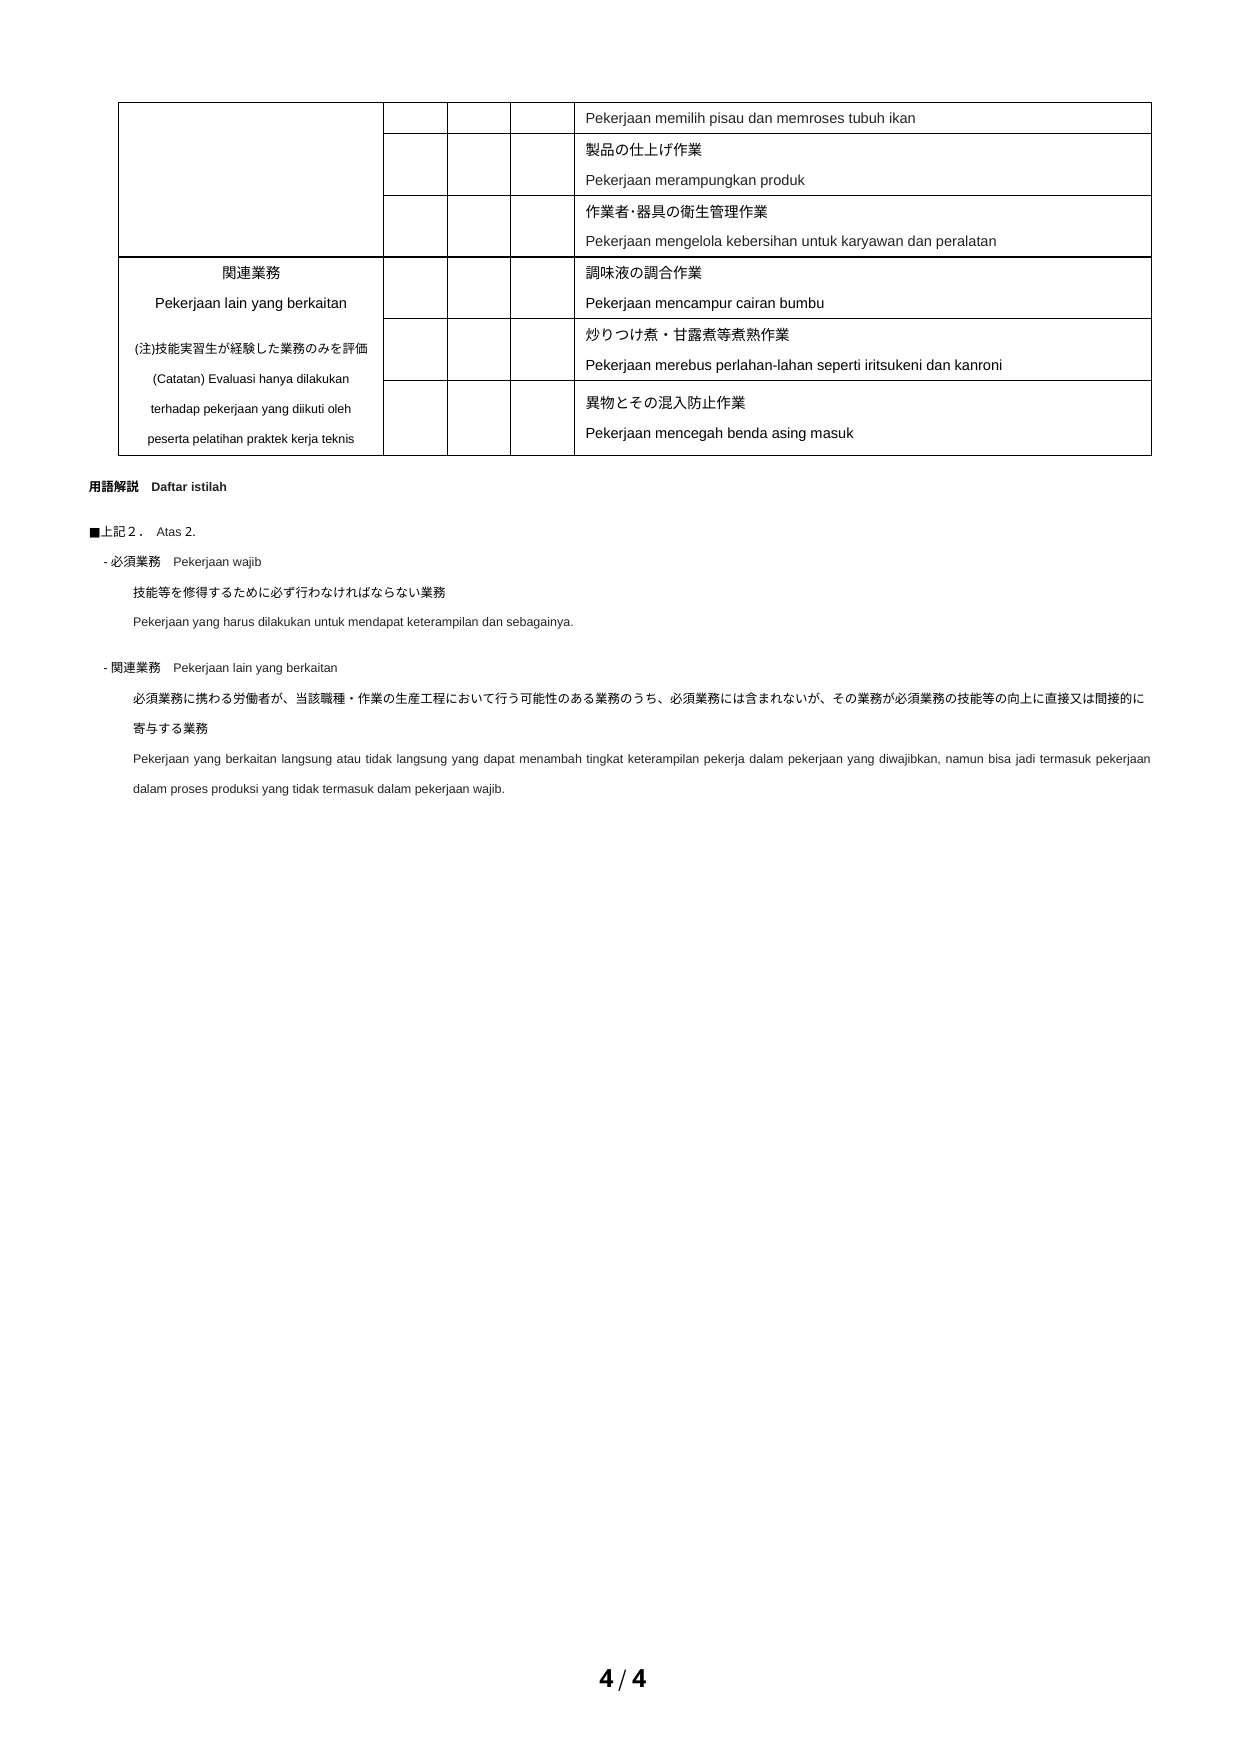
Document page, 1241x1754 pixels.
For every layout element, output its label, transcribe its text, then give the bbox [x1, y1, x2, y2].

table_cell 炒りつけ煮・甘露煮等煮熟作業 Pekerjaan merebus perlahan-lahan seperti iritsukeni dan kanroni Pekerjaan mengelola kebun palawija yang tumbuh sepanjang tahun [575, 319, 1151, 380]
table_cell [384, 103, 447, 133]
table_cell 製品の仕上げ作業 Pekerjaan merampungkan produk [575, 134, 1151, 195]
table_cell [511, 196, 574, 256]
text 必須業務に携わる労働者が、当該職種・作業の生産工程において行う可能性のある業務のうち、必須業務には含まれないが、その業務が必須業務の技能等の向上に直接又は間接的に寄与する業務 [133, 683, 1152, 743]
table_cell [448, 134, 510, 195]
table_cell [448, 103, 510, 133]
table_cell 関連業務 Pekerjaan lain yang berkaitan (注)技能実習生が経験した業務のみを評価 (Catatan) Evaluasi hanya dilakukan terhadap pekerjaan yang diikuti oleh peserta pelatihan praktek kerja teknis [119, 258, 383, 454]
text Pekerjaan yang harus dilakukan untuk mendapat keterampilan dan sebagainya. [133, 607, 1152, 637]
text Pekerjaan yang berkaitan langsung atau tidak langsung yang dapat menambah tingkat keterampilan pekerja dalam pekerjaan yang diwajibkan, namun bisa jadi termasuk pekerjaan dalam proses produksi yang tidak termasuk dalam pekerjaan wajib. [133, 743, 1152, 804]
table_cell [448, 319, 510, 380]
table_cell 調味液の調合作業 Pekerjaan mencampur cairan bumbu [575, 258, 1151, 318]
text 用語解説 Daftar istilah [89, 471, 1152, 501]
table_cell [448, 196, 510, 256]
text - 必須業務 Pekerjaan wajib [103, 546, 1152, 577]
table_cell [448, 258, 510, 318]
table_cell 作業者･器具の衛生管理作業 Pekerjaan mengelola kebersihan untuk karyawan dan peralatan [575, 196, 1151, 256]
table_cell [575, 103, 1151, 133]
table_cell [511, 381, 574, 454]
table_cell [511, 103, 574, 133]
text ■上記２． Atas 2. [89, 516, 1152, 546]
table_cell [511, 134, 574, 195]
table_cell [448, 381, 510, 454]
table_cell 異物とその混入防止作業 Pekerjaan mencegah benda asing masuk [575, 381, 1151, 454]
text - 関連業務 Pekerjaan lain yang berkaitan [103, 652, 1152, 683]
table_cell [384, 381, 447, 454]
text 技能等を修得するために必ず行わなければならない業務 [133, 577, 1152, 607]
table_cell [384, 319, 447, 380]
table_cell [511, 319, 574, 380]
table_cell [384, 196, 447, 256]
table_cell [384, 258, 447, 318]
table_cell [384, 134, 447, 195]
table_cell [511, 258, 574, 318]
